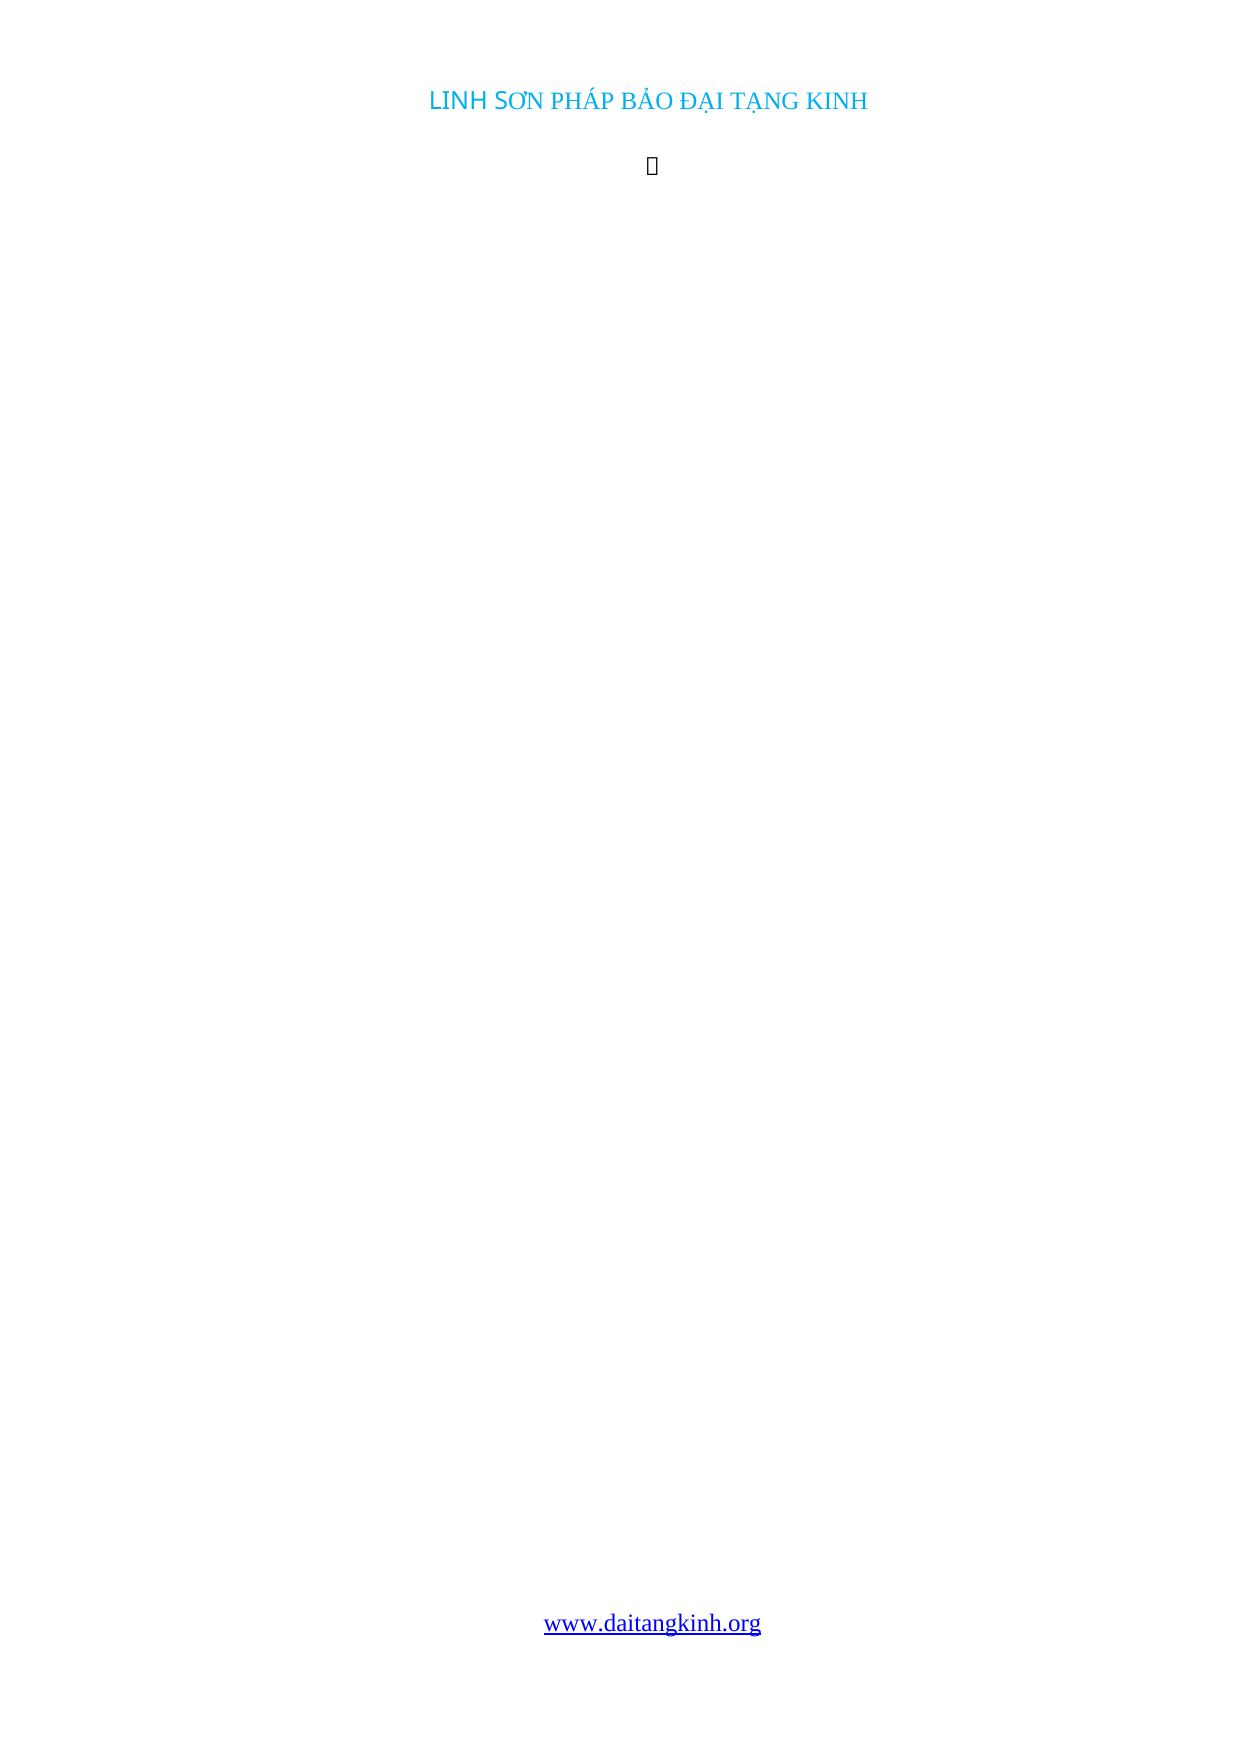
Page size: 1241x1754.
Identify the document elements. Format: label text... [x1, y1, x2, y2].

text www.daitangkinh.org [425, 1608, 879, 1637]
text  [239, 149, 1065, 183]
